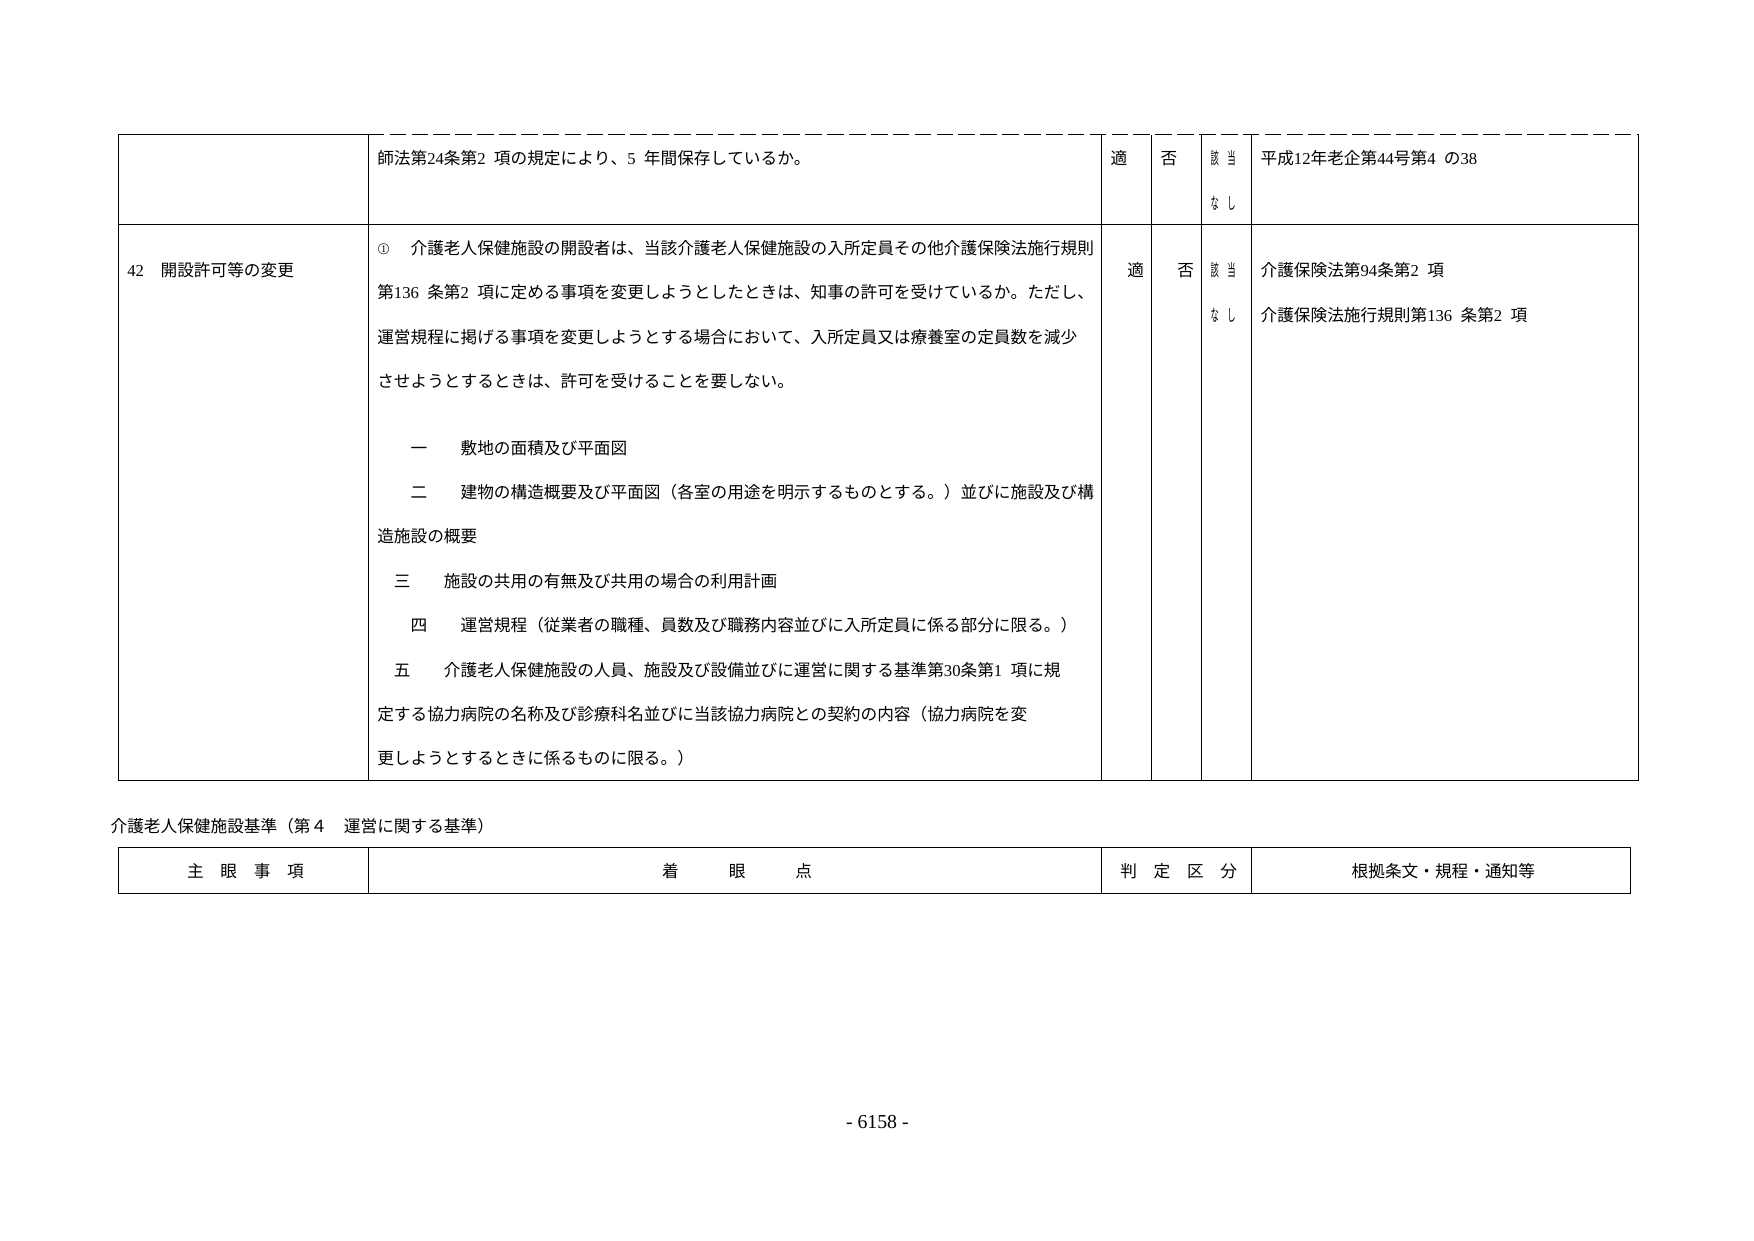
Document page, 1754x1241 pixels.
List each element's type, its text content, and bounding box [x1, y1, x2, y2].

table_cell 介護保険法第94条第2項 介護保険法施行規則第136条第2項 [1252, 225, 1638, 780]
table_cell 適 [1102, 225, 1151, 780]
table_cell 該当なし [1202, 225, 1251, 780]
table_header 主 眼 事 項 [119, 848, 368, 893]
table_cell 適 [1102, 134, 1152, 224]
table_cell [369, 134, 1101, 224]
table_cell ① 介護老人保健施設の開設者は、当該介護老人保健施設の入所定員その他介護保険法施行規則 第136条第2項に定める事項を変更しようとしたときは、知事の許可を受けているか。ただし、 運営規程に掲げる事項を変更しようとする場合において、入所定員又は療養室の定員数を減少 させようとするときは、許可を受けることを要しない。 一 敷地の面積及び平面図 二 建物の構造概要及び平面図（各室の用途を明示するものとする。）並びに施設及び構 造施設の概要 三 施設の共用の有無及び共用の場合の利用計画 四 運営規程（従業者の職種、員数及び職務内容並びに入所定員に係る部分に限る。） 五 介護老人保健施設の人員、施設及び設備並びに運営に関する基準第30条第1項に規 定する協力病院の名称及び診療科名並びに当該協力病院との契約の内容（協力病院を変 更しようとするときに係るものに限る。） [369, 225, 1101, 780]
table_header 着 眼 点 [369, 848, 1101, 893]
table_cell 該当なし [1202, 134, 1251, 224]
table_cell 42 開設許可等の変更 [119, 225, 368, 780]
table_cell 平成12年老企第44号第4の38 [1252, 134, 1638, 224]
table_cell 否 [1152, 225, 1201, 780]
table_header 根拠条文・規程・通知等 [1252, 848, 1630, 893]
text 介護老人保健施設基準（第４ 運営に関する基準） [110, 803, 1644, 847]
table_header 判 定 区 分 [1102, 848, 1251, 893]
table_cell 否 [1152, 134, 1201, 224]
